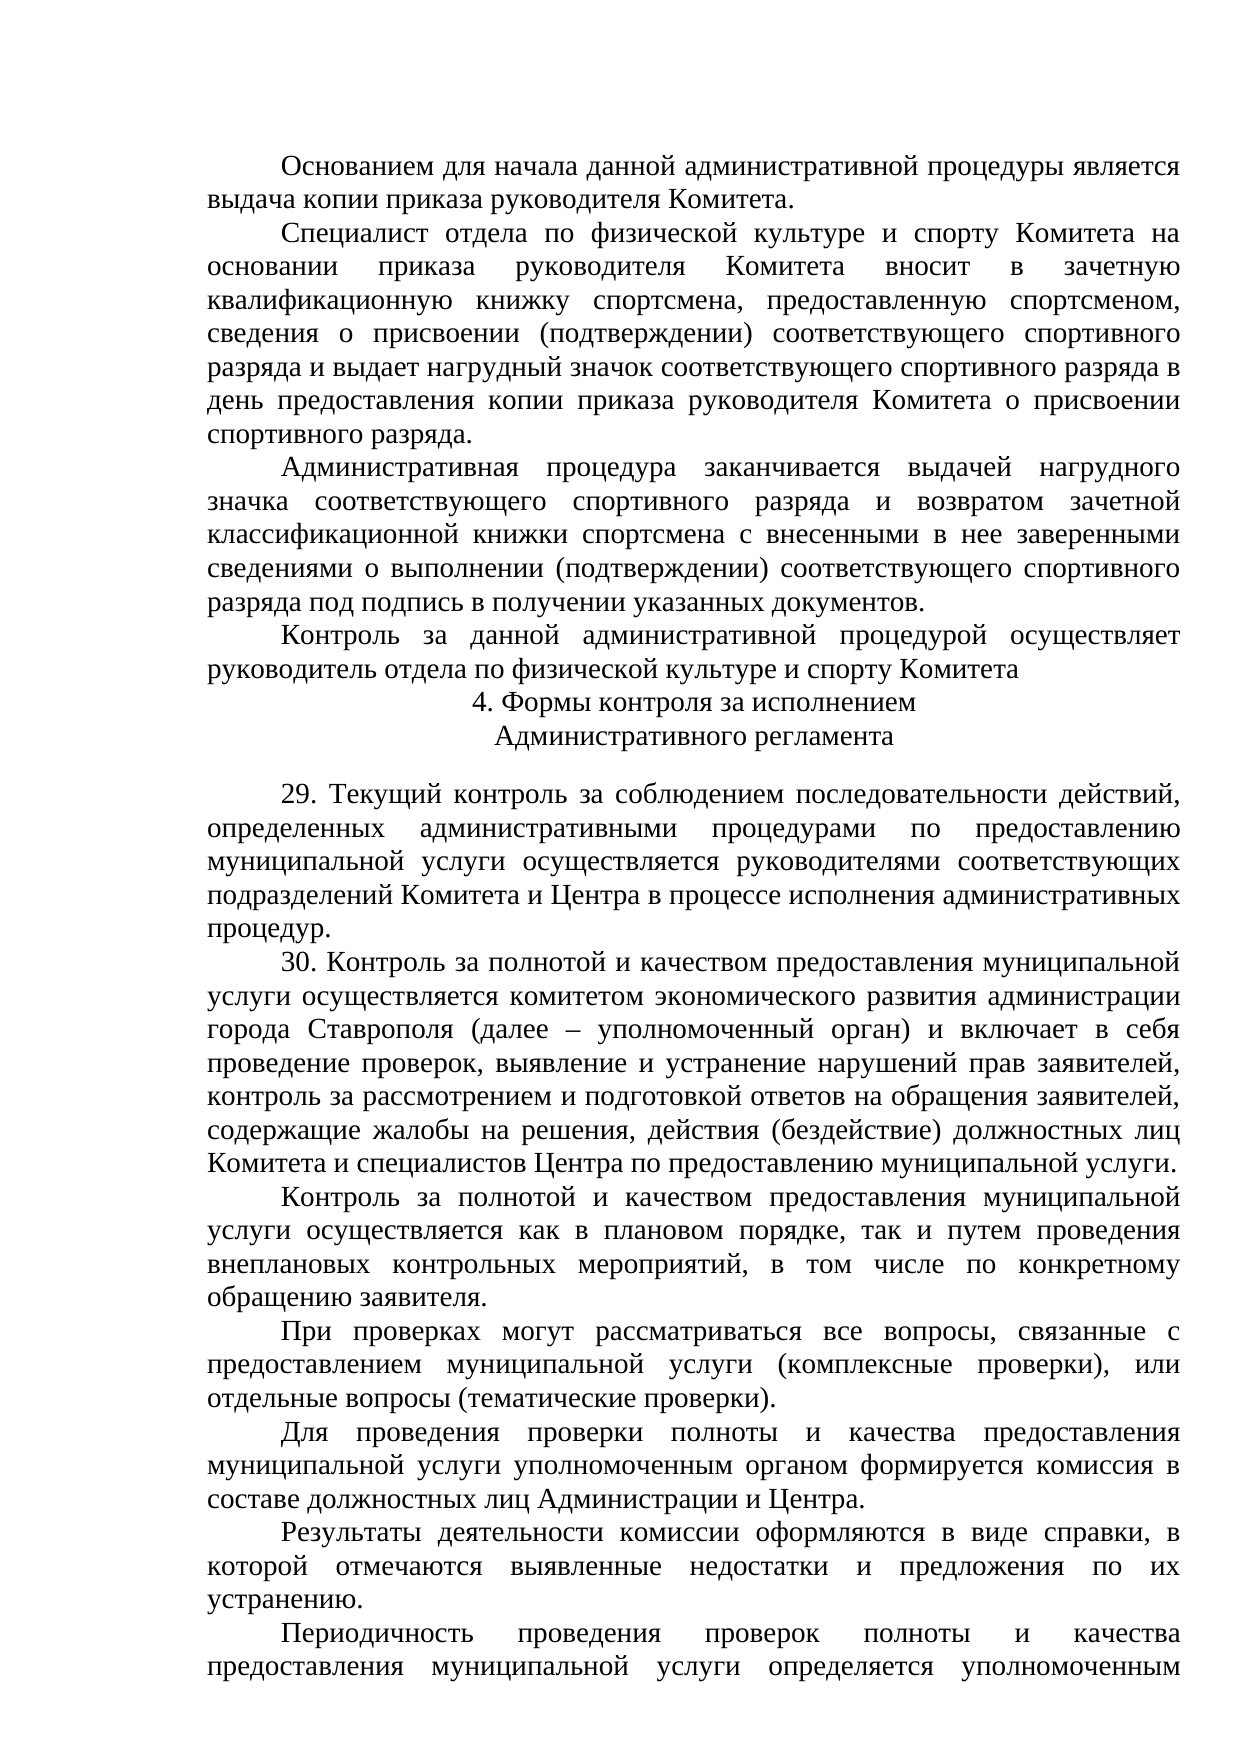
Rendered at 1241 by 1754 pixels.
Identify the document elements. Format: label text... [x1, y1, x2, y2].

text Контроль за полнотой и качеством предоставления муниципальной услуги осуществляется как в плановом порядке, так и путем проведения внеплановых контрольных мероприятий, в том числе по конкретному обращению заявителя. [207, 1179, 1181, 1313]
text 30. Контроль за полнотой и качеством предоставления муниципальной услуги осуществляется комитетом экономического развития администрации города Ставрополя (далее – уполномоченный орган) и включает в себя проведение проверок, выявление и устранение нарушений прав заявителей, контроль за рассмотрением и подготовкой ответов на обращения заявителей, содержащие жалобы на решения, действия (бездействие) должностных лиц Комитета и специалистов Центра по предоставлению муниципальной услуги. [207, 944, 1181, 1179]
text Специалист отдела по физической культуре и спорту Комитета на основании приказа руководителя Комитета вносит в зачетную квалификационную книжку спортсмена, предоставленную спортсменом, сведения о присвоении (подтверждении) соответствующего спортивного разряда и выдает нагрудный значок соответствующего спортивного разряда в день предоставления копии приказа руководителя Комитета о присвоении спортивного разряда. [207, 215, 1181, 449]
text Административного регламента [207, 718, 1181, 751]
text Результаты деятельности комиссии оформляются в виде справки, в которой отмечаются выявленные недостатки и предложения по их устранению. [207, 1514, 1181, 1615]
text 4. Формы контроля за исполнением [207, 684, 1181, 718]
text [207, 1615, 1181, 1682]
text При проверках могут рассматриваться все вопросы, связанные с предоставлением муниципальной услуги (комплексные проверки), или отдельные вопросы (тематические проверки). [207, 1313, 1181, 1414]
text Для проведения проверки полноты и качества предоставления муниципальной услуги уполномоченным органом формируется комиссия в составе должностных лиц Администрации и Центра. [207, 1414, 1181, 1514]
text Основанием для начала данной административной процедуры является выдача копии приказа руководителя Комитета. [207, 148, 1181, 215]
text Административная процедура заканчивается выдачей нагрудного значка соответствующего спортивного разряда и возвратом зачетной классификационной книжки спортсмена с внесенными в нее заверенными сведениями о выполнении (подтверждении) соответствующего спортивного разряда под подпись в получении указанных документов. [207, 449, 1181, 617]
text Контроль за данной административной процедурой осуществляет руководитель отдела по физической культуре и спорту Комитета [207, 617, 1181, 684]
text 29. Текущий контроль за соблюдением последовательности действий, определенных административными процедурами по предоставлению муниципальной услуги осуществляется руководителями соответствующих подразделений Комитета и Центра в процессе исполнения административных процедур. [207, 776, 1181, 944]
